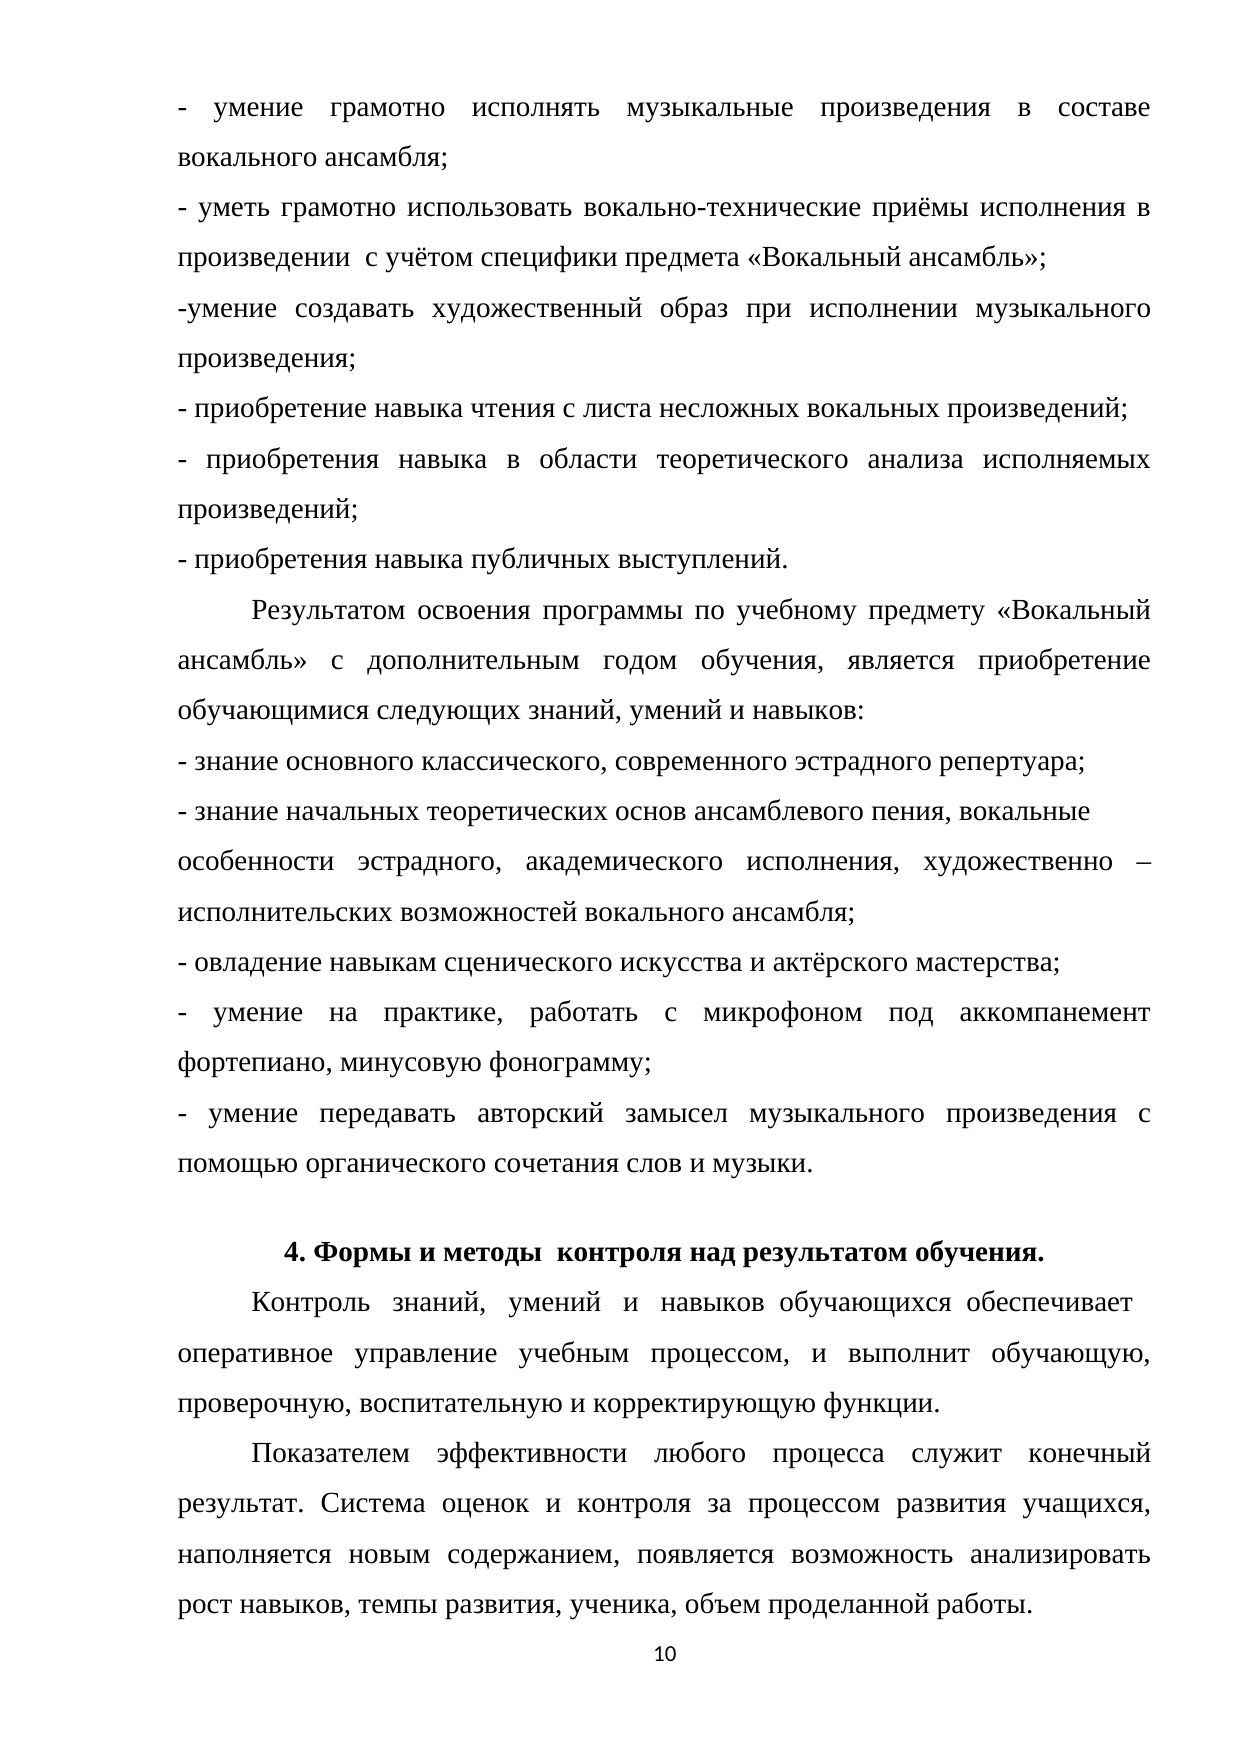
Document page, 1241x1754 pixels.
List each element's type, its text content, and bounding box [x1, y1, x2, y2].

text - уметь грамотно использовать вокально-технические приёмы исполнения в произведении с учётом специфики предмета «Вокальный ансамбль»; [177, 189, 1152, 273]
text оперативное управление учебным процессом, и выполнит обучающую, проверочную, воспитательную и корректирующую функции. [177, 1335, 1152, 1418]
text Результатом освоения программы по учебному предмету «Вокальный ансамбль» с дополнительным годом обучения, является приобретение обучающимися следующих знаний, умений и навыков: [177, 592, 1152, 726]
text - приобретения навыка в области теоретического анализа исполняемых произведений; [177, 441, 1152, 525]
text - знание основного классического, современного эстрадного репертуара; [177, 743, 1152, 776]
text - приобретения навыка публичных выступлений. [177, 541, 1152, 575]
text - приобретение навыка чтения с листа несложных вокальных произведений; [177, 391, 1152, 424]
text - умение грамотно исполнять музыкальные произведения в составе вокального ансамбля; [177, 89, 1152, 172]
text 4. Формы и методы контроля над результатом обучения. [177, 1234, 1152, 1268]
text - умение на практике, работать с микрофоном под аккомпанемент фортепиано, минусовую фонограмму; [177, 994, 1152, 1078]
text Контроль знаний, умений и навыков обучающихся обеспечивает [177, 1284, 1152, 1318]
text - знание начальных теоретических основ ансамблевого пения, вокальные [177, 793, 1152, 827]
text особенности эстрадного, академического исполнения, художественно – исполнительских возможностей вокального ансамбля; [177, 843, 1152, 927]
text - овладение навыкам сценического искусства и актёрского мастерства; [177, 944, 1152, 977]
text - умение передавать авторский замысел музыкального произведения с помощью органического сочетания слов и музыки. [177, 1095, 1152, 1179]
text -умение создавать художественный образ при исполнении музыкального произведения; [177, 290, 1152, 374]
text Показателем эффективности любого процесса служит конечный результат. Система оценок и контроля за процессом развития учащихся, наполняется новым содержанием, появляется возможность анализировать рост навыков, темпы развития, ученика, объем проделанной работы. [177, 1435, 1152, 1620]
